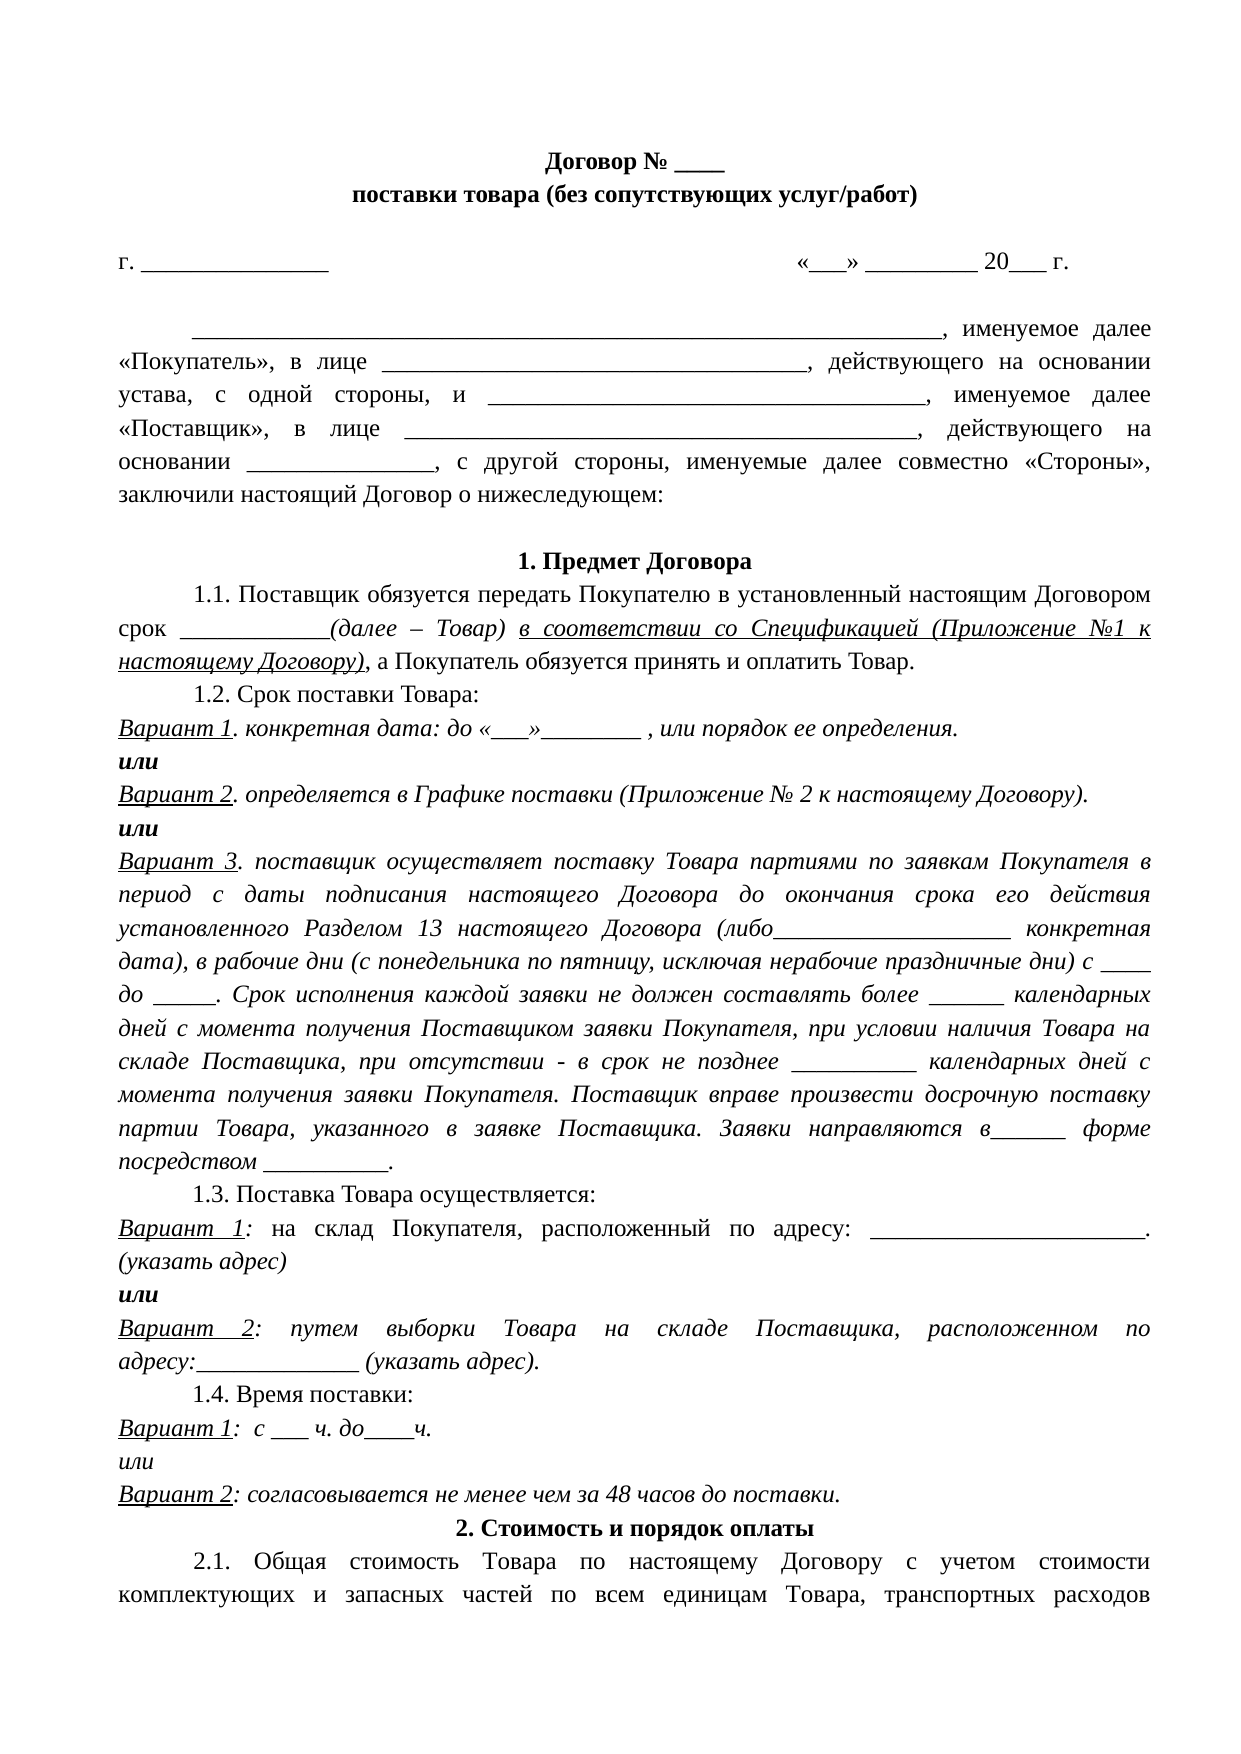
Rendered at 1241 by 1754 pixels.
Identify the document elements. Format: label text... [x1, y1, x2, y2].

text ____________________________________________________________, именуемое далее «Покупатель», в лице __________________________________, действующего на основании устава, с одной стороны, и ___________________________________, именуемое далее «Поставщик», в лице _________________________________________, действующего на основании _______________, с другой стороны, именуемые далее совместно «Стороны», заключили настоящий Договор о нижеследующем: [118, 309, 1152, 509]
text 1.4. Время поставки: [118, 1376, 1152, 1409]
text Вариант 2: путем выборки Товара на складе Поставщика, расположенном по адресу:_____________ (указать адрес). [118, 1309, 1152, 1376]
text Вариант 1. конкретная дата: до «___»________ , или порядок ее определения. [118, 709, 1152, 743]
text или [118, 743, 1152, 776]
text Вариант 3. поставщик осуществляет поставку Товара партиями по заявкам Покупателя в период с даты подписания настоящего Договора до окончания срока его действия установленного Разделом 13 настоящего Договора (либо___________________ конкретная дата), в рабочие дни (с понедельника по пятницу, исключая нерабочие праздничные дни) с ____ до _____. Срок исполнения каждой заявки не должен составлять более ______ календарных дней с момента получения Поставщиком заявки Покупателя, при условии наличия Товара на складе Поставщика, при отсутствии - в срок не позднее __________ календарных дней с момента получения заявки Покупателя. Поставщик вправе произвести досрочную поставку партии Товара, указанного в заявке Поставщика. Заявки направляются в______ форме посредством __________. [118, 843, 1152, 1176]
list 1.1. Поставщик обязуется передать Покупателю в установленный настоящим Договором срок ____________(далее – Товар) в соответствии со Спецификацией (Приложение №1 к настоящему Договору), а Покупатель обязуется принять и оплатить Товар. [118, 576, 1152, 676]
text 1.3. Поставка Товара осуществляется: [118, 1176, 1152, 1209]
title Договор № ____ [118, 143, 1152, 176]
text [118, 1543, 1152, 1609]
title поставки товара (без сопутствующих услуг/работ) [118, 176, 1152, 209]
text Вариант 1: с ___ ч. до____ч. [118, 1409, 1152, 1443]
text Вариант 2. определяется в Графике поставки (Приложение № 2 к настоящему Договору). [118, 776, 1152, 809]
text Вариант 1: на склад Покупателя, расположенный по адресу: ______________________. (указать адрес) [118, 1209, 1152, 1276]
text 1.2. Срок поставки Товара: [118, 676, 1152, 709]
text г. _______________ «___» _________ 20___ г. [118, 243, 1152, 276]
text или [118, 1443, 1152, 1476]
text или [118, 809, 1152, 843]
text или [118, 1276, 1152, 1309]
text Вариант 2: согласовывается не менее чем за 48 часов до поставки. [118, 1476, 1152, 1509]
text 2. Стоимость и порядок оплаты [118, 1509, 1152, 1543]
text 1. Предмет Договора [118, 543, 1152, 576]
